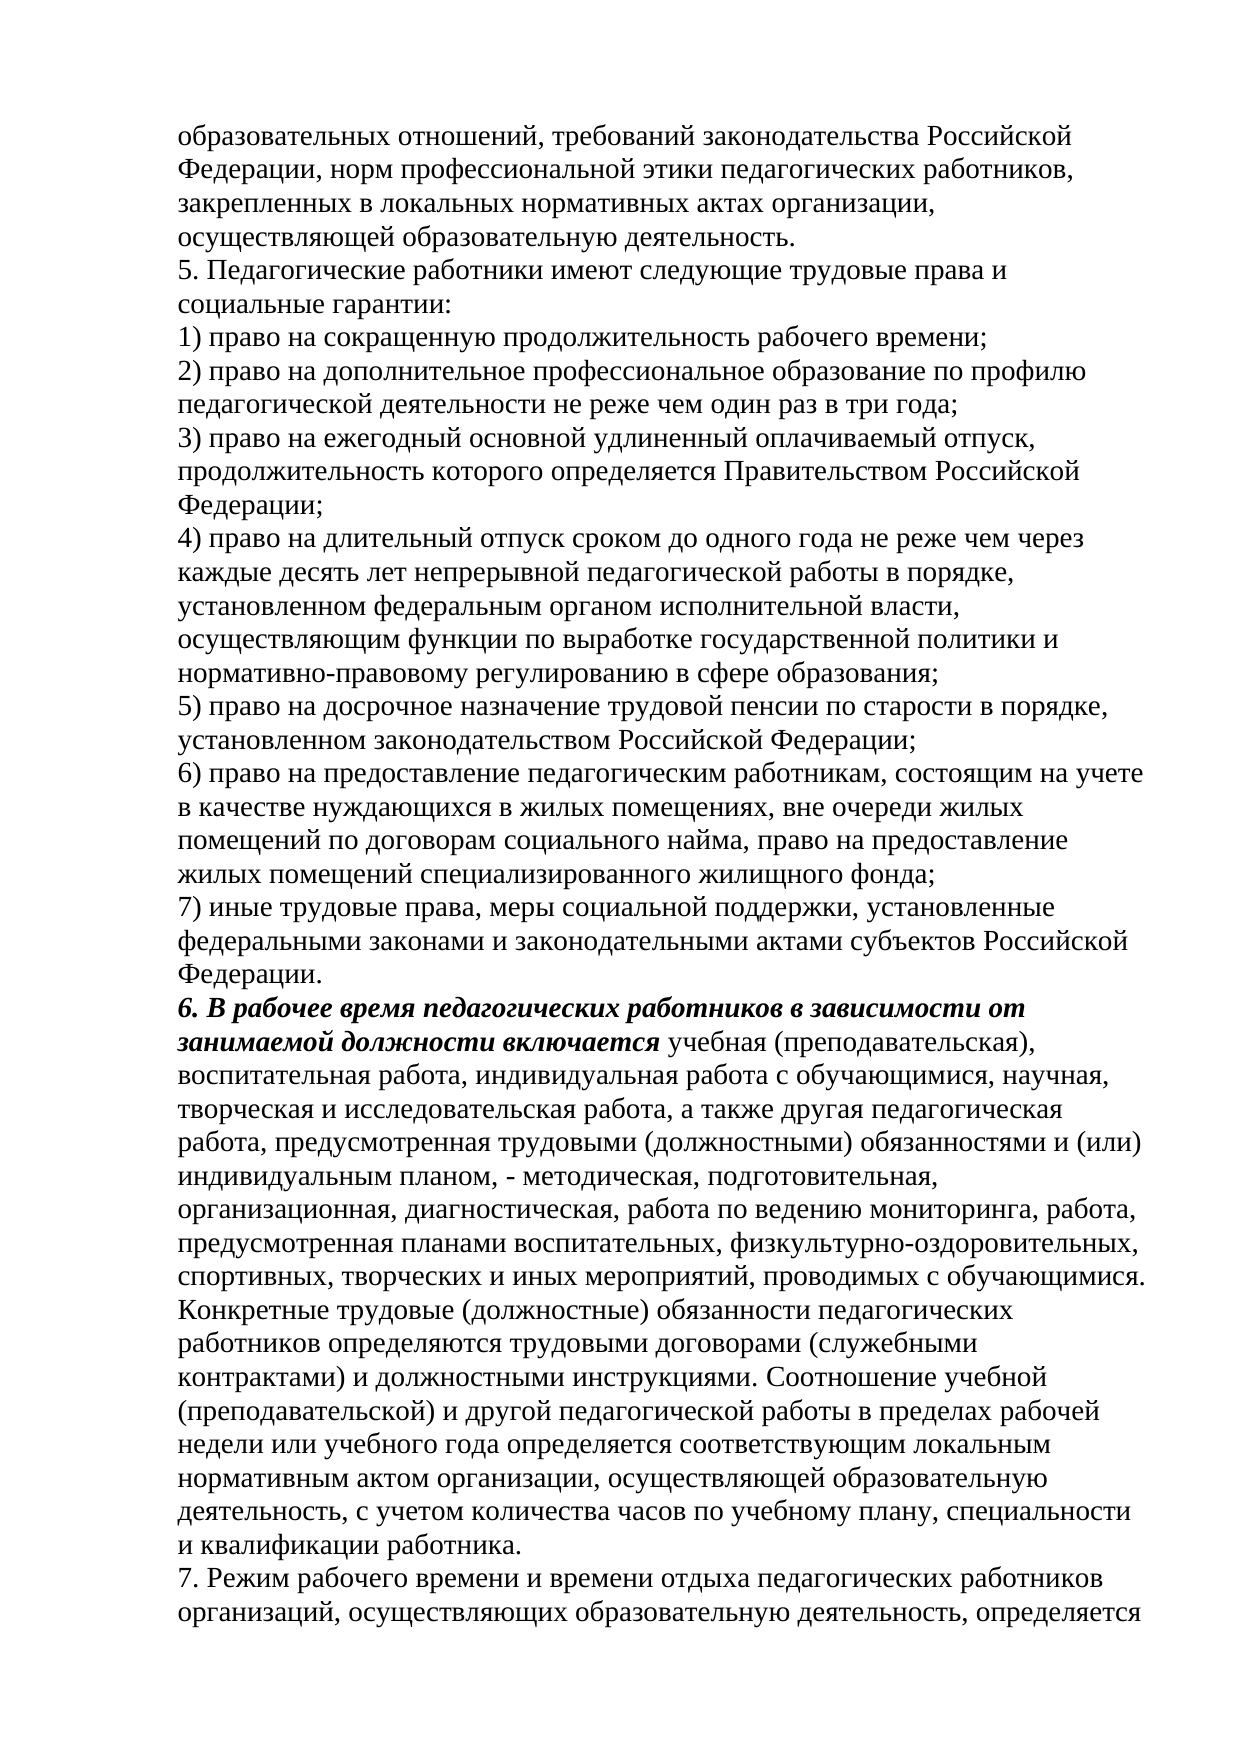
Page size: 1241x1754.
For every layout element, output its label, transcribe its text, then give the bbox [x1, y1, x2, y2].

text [177, 118, 1152, 252]
text 2) право на дополнительное профессиональное образование по профилю педагогической деятельности не реже чем один раз в три года; [177, 353, 1152, 420]
text 7) иные трудовые права, меры социальной поддержки, установленные федеральными законами и законодательными актами субъектов Российской Федерации. [177, 889, 1152, 990]
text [177, 1560, 1152, 1627]
text 5. Педагогические работники имеют следующие трудовые права и социальные гарантии: [177, 252, 1152, 319]
text 6) право на предоставление педагогическим работникам, состоящим на учете в качестве нуждающихся в жилых помещениях, вне очереди жилых помещений по договорам социального найма, право на предоставление жилых помещений специализированного жилищного фонда; [177, 755, 1152, 889]
text 6. В рабочее время педагогических работников в зависимости от занимаемой должности включается учебная (преподавательская), воспитательная работа, индивидуальная работа с обучающимися, научная, творческая и исследовательская работа, а также другая педагогическая работа, предусмотренная трудовыми (должностными) обязанностями и (или) индивидуальным планом, - методическая, подготовительная, организационная, диагностическая, работа по ведению мониторинга, работа, предусмотренная планами воспитательных, физкультурно-оздоровительных, спортивных, творческих и иных мероприятий, проводимых с обучающимися. Конкретные трудовые (должностные) обязанности педагогических работников определяются трудовыми договорами (служебными контрактами) и должностными инструкциями. Соотношение учебной (преподавательской) и другой педагогической работы в пределах рабочей недели или учебного года определяется соответствующим локальным нормативным актом организации, осуществляющей образовательную деятельность, с учетом количества часов по учебному плану, специальности и квалификации работника. [177, 990, 1152, 1560]
text 5) право на досрочное назначение трудовой пенсии по старости в порядке, установленном законодательством Российской Федерации; [177, 688, 1152, 755]
text 1) право на сокращенную продолжительность рабочего времени; [177, 319, 1152, 353]
text 4) право на длительный отпуск сроком до одного года не реже чем через каждые десять лет непрерывной педагогической работы в порядке, установленном федеральным органом исполнительной власти, осуществляющим функции по выработке государственной политики и нормативно-правовому регулированию в сфере образования; [177, 521, 1152, 688]
text 3) право на ежегодный основной удлиненный оплачиваемый отпуск, продолжительность которого определяется Правительством Российской Федерации; [177, 420, 1152, 521]
